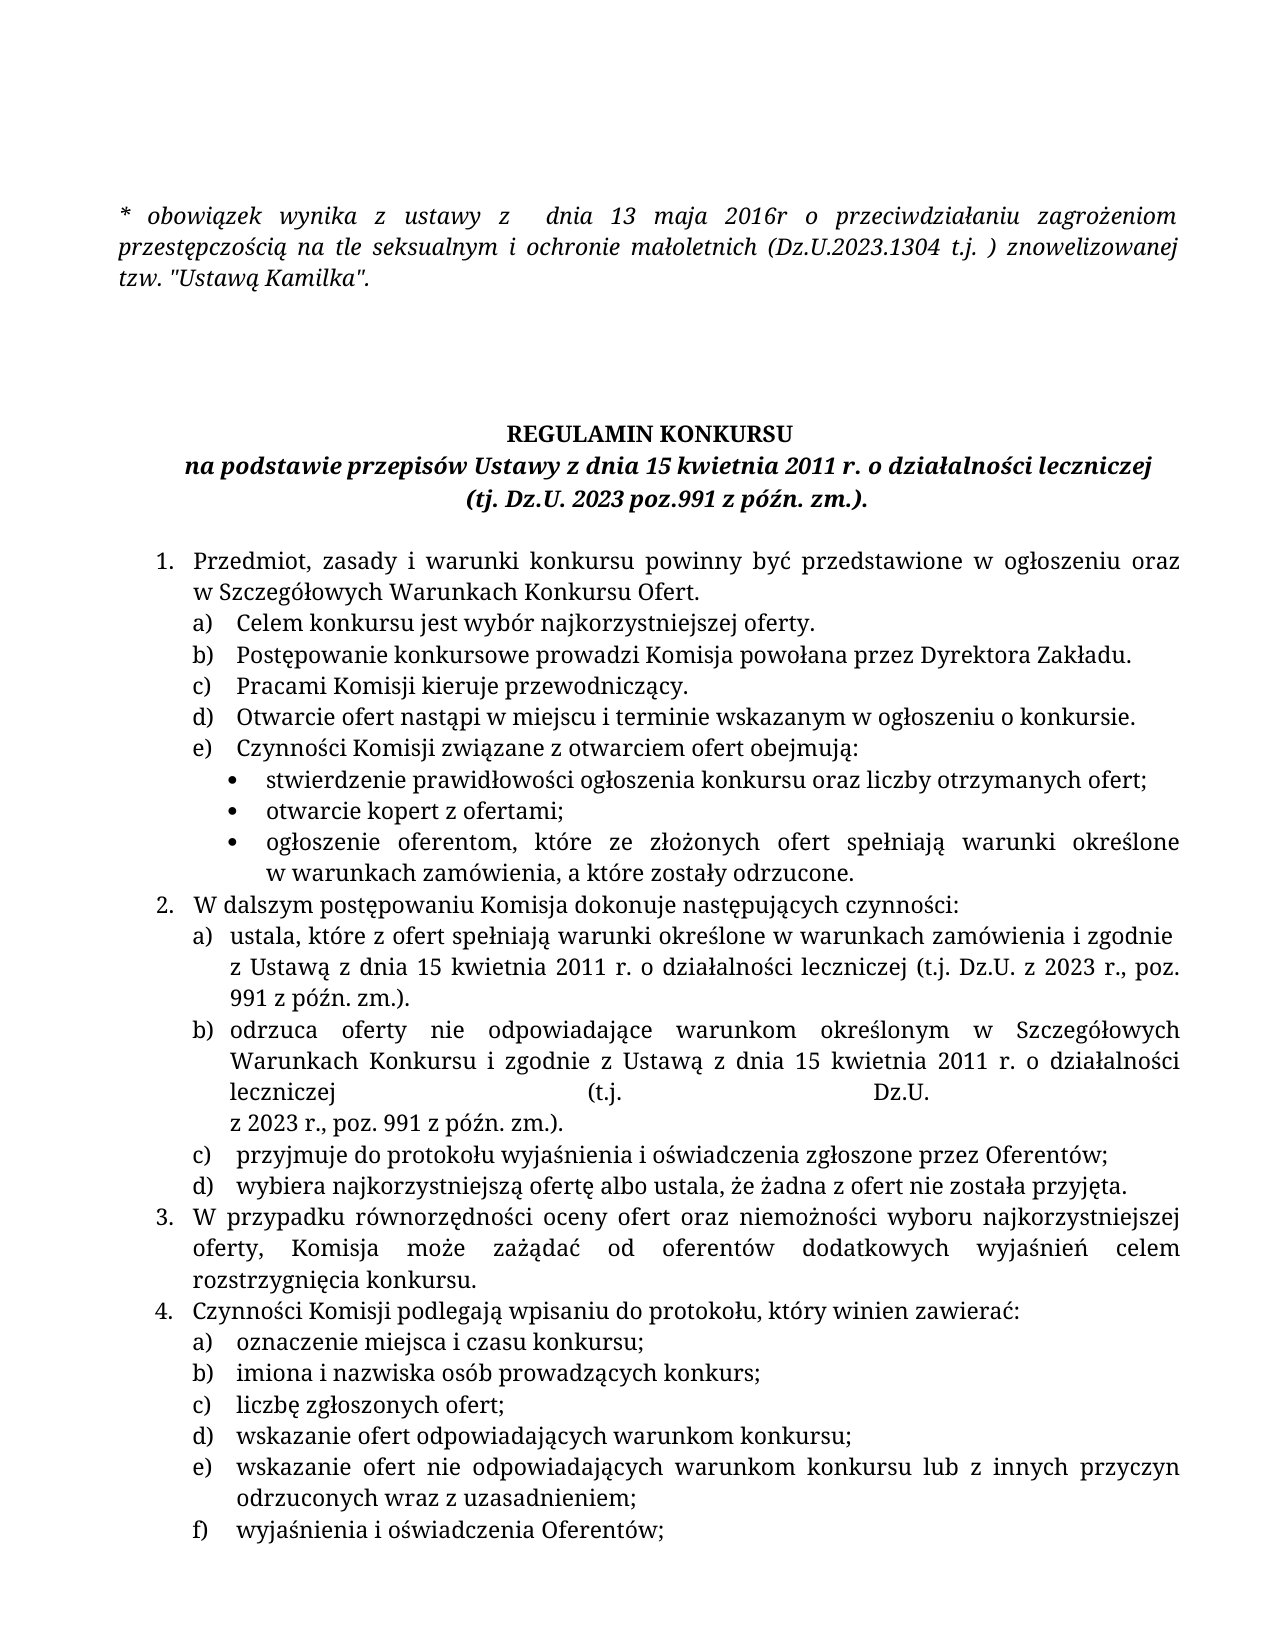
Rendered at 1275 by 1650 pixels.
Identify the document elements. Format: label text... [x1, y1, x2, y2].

list wskazanie ofert odpowiadających warunkom konkursu; [192, 1420, 1181, 1451]
list imiona i nazwiska osób prowadzących konkurs; [192, 1357, 1181, 1389]
list W dalszym postępowaniu Komisja dokonuje następujących czynności: [156, 889, 1181, 920]
list Czynności Komisji związane z otwarciem ofert obejmują: [192, 732, 1181, 764]
list Postępowanie konkursowe prowadzi Komisja powołana przez Dyrektora Zakładu. [192, 639, 1181, 670]
text REGULAMIN KONKURSU [118, 416, 1181, 449]
list wybiera najkorzystniejszą ofertę albo ustala, że żadna z ofert nie została przyjęta. [192, 1170, 1181, 1201]
list W przypadku równorzędności oceny ofert oraz niemożności wyboru najkorzystniejszej oferty, Komisja może zażądać od oferentów dodatkowych wyjaśnień celem rozstrzygnięcia konkursu. [155, 1201, 1181, 1295]
list stwierdzenie prawidłowości ogłoszenia konkursu oraz liczby otrzymanych ofert; [228, 764, 1181, 795]
list ogłoszenie oferentom, które ze złożonych ofert spełniają warunki określone w warunkach zamówienia, a które zostały odrzucone. [228, 826, 1181, 889]
list Pracami Komisji kieruje przewodniczący. [192, 670, 1181, 701]
text (tj. Dz.U. 2023 poz.991 z późn. zm.). [156, 481, 1181, 514]
list oznaczenie miejsca i czasu konkursu; [192, 1326, 1181, 1357]
list Czynności Komisji podlegają wpisaniu do protokołu, który winien zawierać: [154, 1295, 1181, 1326]
list wyjaśnienia i oświadczenia Oferentów; [192, 1514, 1181, 1545]
list Przedmiot, zasady i warunki konkursu powinny być przedstawione w ogłoszeniu oraz w Szczegółowych Warunkach Konkursu Ofert. [156, 545, 1181, 607]
list Otwarcie ofert nastąpi w miejscu i terminie wskazanym w ogłoszeniu o konkursie. [192, 701, 1181, 732]
list otwarcie kopert z ofertami; [228, 795, 1181, 826]
list liczbę zgłoszonych ofert; [192, 1389, 1181, 1420]
list odrzuca oferty nie odpowiadające warunkom określonym w Szczegółowych Warunkach Konkursu i zgodnie z Ustawą z dnia 15 kwietnia 2011 r. o działalności leczniczej (t.j. Dz.U. z 2023 r., poz. 991 z późn. zm.). [192, 1014, 1181, 1139]
list ustala, które z ofert spełniają warunki określone w warunkach zamówienia i zgodnie z Ustawą z dnia 15 kwietnia 2011 r. o działalności leczniczej (t.j. Dz.U. z 2023 r., poz. 991 z późn. zm.). [192, 920, 1181, 1014]
list wskazanie ofert nie odpowiadających warunkom konkursu lub z innych przyczyn odrzuconych wraz z uzasadnieniem; [192, 1451, 1181, 1514]
list przyjmuje do protokołu wyjaśnienia i oświadczenia zgłoszone przez Oferentów; [192, 1139, 1181, 1170]
list Celem konkursu jest wybór najkorzystniejszej oferty. [192, 607, 1181, 639]
text na podstawie przepisów Ustawy z dnia 15 kwietnia 2011 r. o działalności leczniczej [156, 449, 1181, 481]
text * obowiązek wynika z ustawy z dnia 13 maja 2016r o przeciwdziałaniu zagrożeniom przestępczością na tle seksualnym i ochronie małoletnich (Dz.U.2023.1304 t.j. ) znowelizowanej tzw. "Ustawą Kamilka". [118, 200, 1181, 294]
